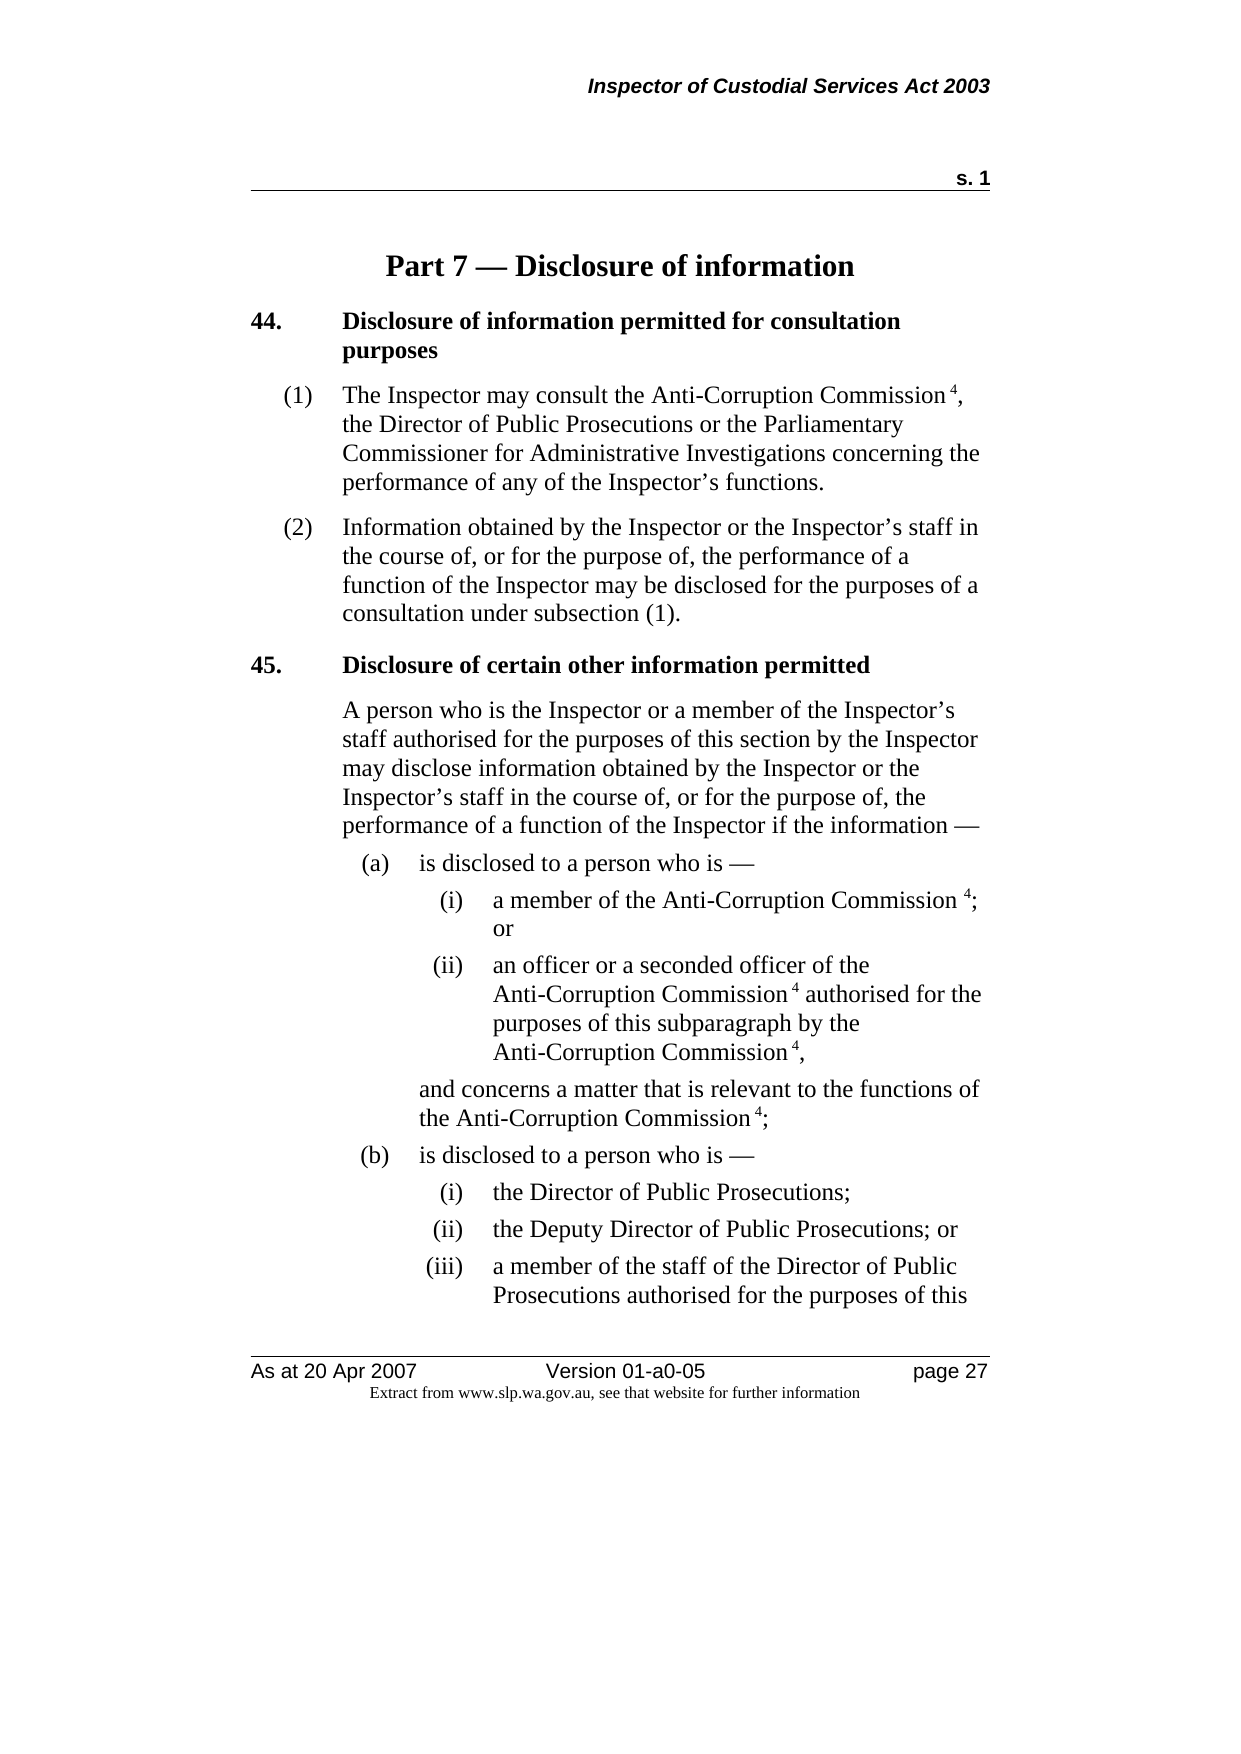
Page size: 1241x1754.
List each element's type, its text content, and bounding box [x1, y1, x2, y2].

text (a) is disclosed to a person who is — [251, 848, 990, 876]
subtitle 45. Disclosure of certain other information permitted [251, 650, 990, 679]
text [251, 1251, 990, 1308]
subtitle Part 7 — Disclosure of information [251, 247, 990, 283]
text A person who is the Inspector or a member of the Inspector’s staff authorised for the purposes of this section by the Inspector may disclose information obtained by the Inspector or the Inspector’s staff in the course of, or for the purpose of, the performance of a function of the Inspector if the information — [251, 696, 990, 839]
text (1) The Inspector may consult the Anti-Corruption Commission 4, the Director of Public Prosecutions or the Parliamentary Commissioner for Administrative Investigations concerning the performance of any of the Inspector’s functions. [251, 381, 990, 496]
text (ii) an officer or a seconded officer of the Anti-Corruption Commission 4 authorised for the purposes of this subparagraph by the Anti-Corruption Commission 4, [251, 951, 990, 1066]
text and concerns a matter that is relevant to the functions of the Anti-Corruption Commission 4; [251, 1074, 990, 1131]
text (2) Information obtained by the Inspector or the Inspector’s staff in the course of, or for the purpose of, the performance of a function of the Inspector may be disclosed for the purposes of a consultation under subsection (1). [251, 512, 990, 627]
text (i) a member of the Anti-Corruption Commission 4; or [251, 885, 990, 942]
text (b) is disclosed to a person who is — [251, 1140, 990, 1168]
text (ii) the Deputy Director of Public Prosecutions; or [251, 1214, 990, 1243]
subtitle 44. Disclosure of information permitted for consultation purposes [251, 306, 990, 364]
text (i) the Director of Public Prosecutions; [251, 1177, 990, 1206]
